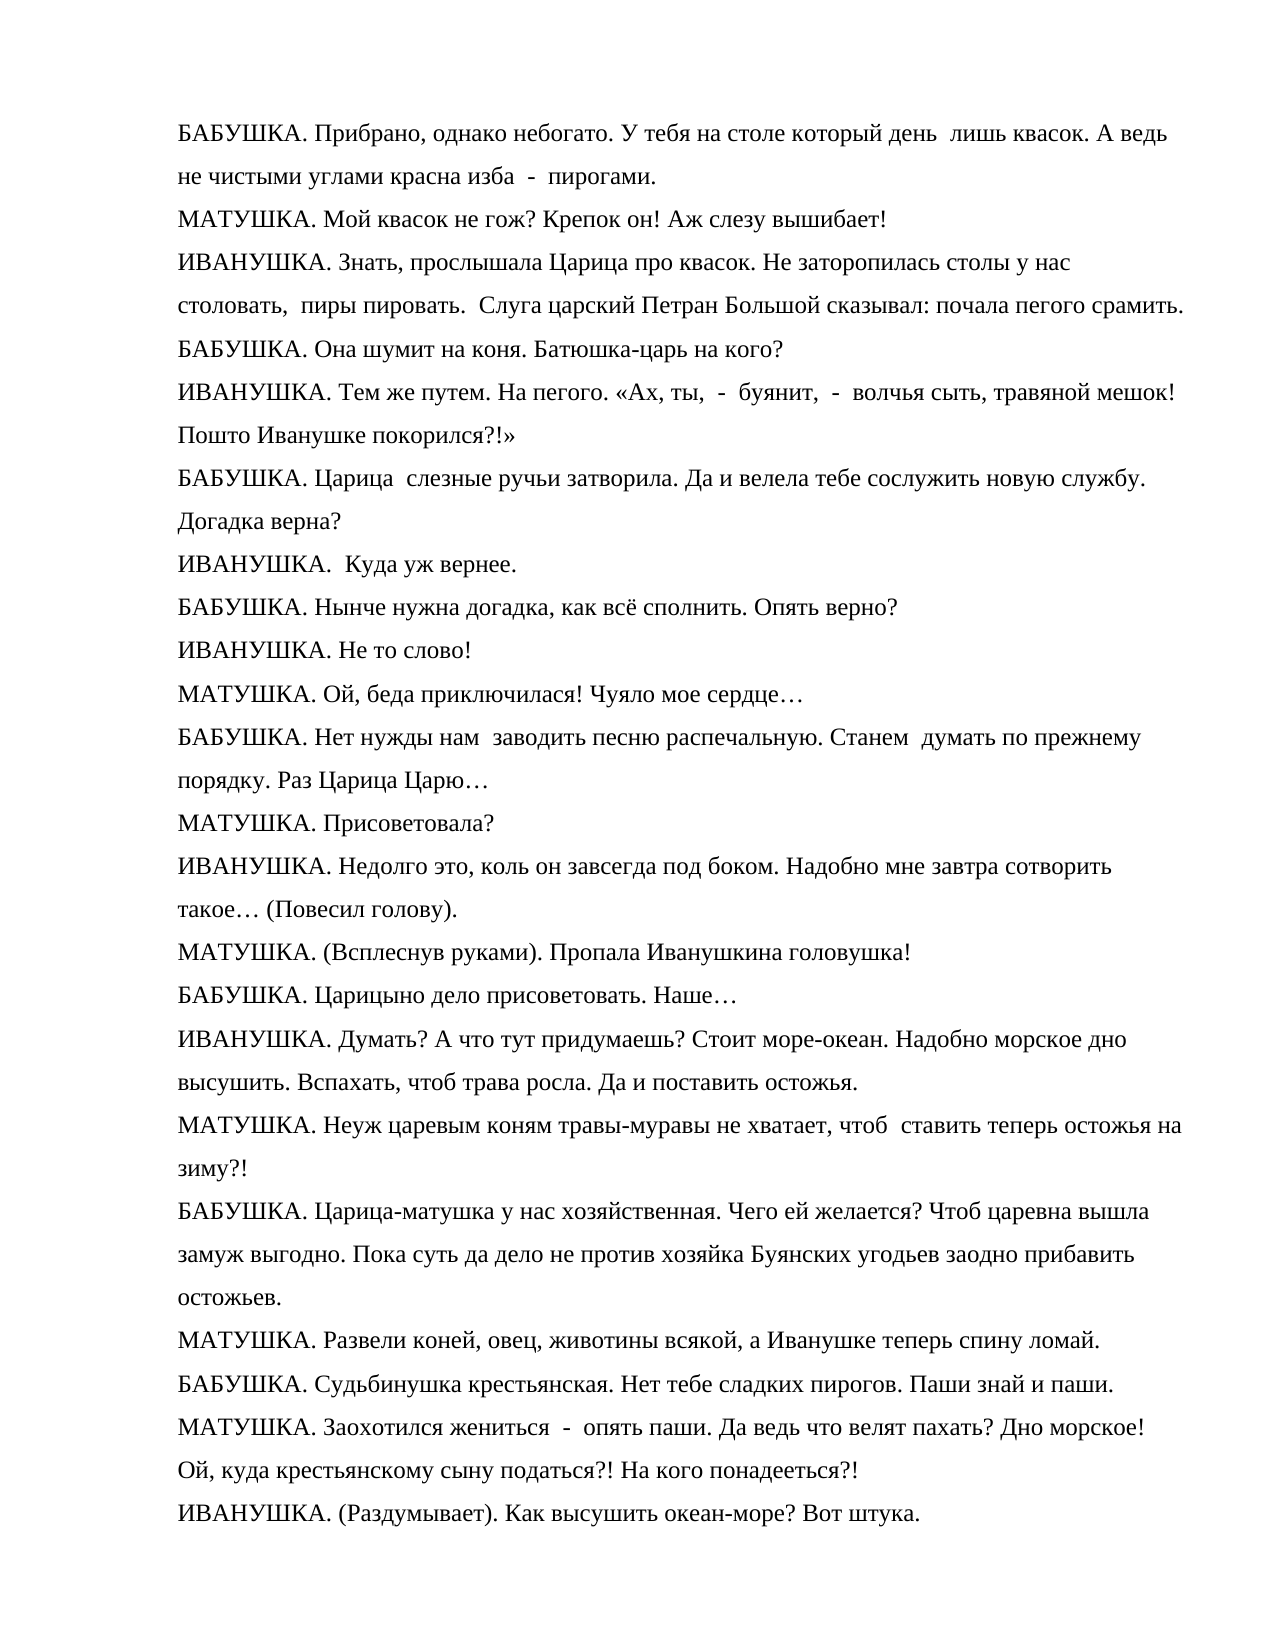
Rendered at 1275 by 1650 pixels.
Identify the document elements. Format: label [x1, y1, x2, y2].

text [177, 118, 1186, 1527]
